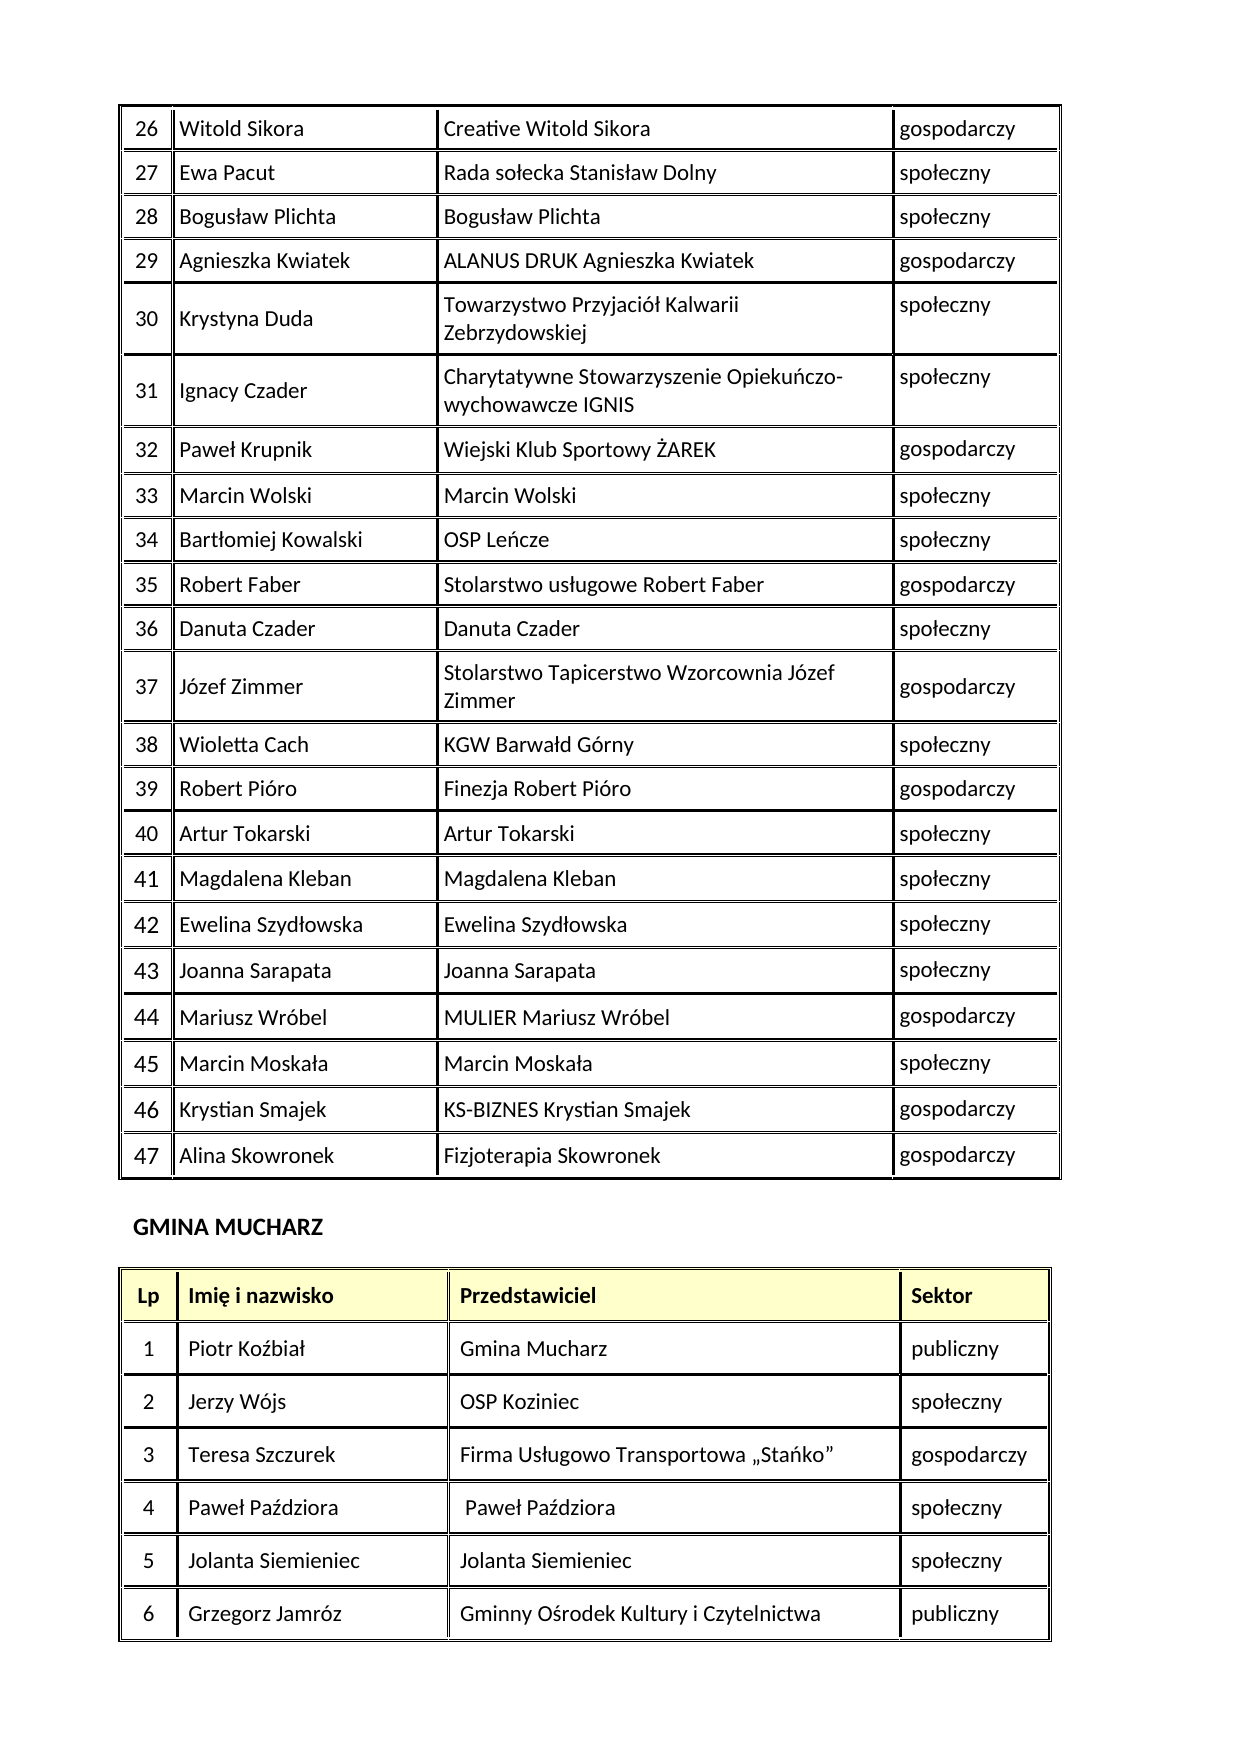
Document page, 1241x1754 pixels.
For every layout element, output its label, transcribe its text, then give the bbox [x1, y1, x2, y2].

table_cell gospodarczy [893, 237, 1060, 281]
table_cell gospodarczy [895, 1085, 1059, 1131]
table_cell Towarzystwo Przyjaciół Kalwarii Zebrzydowskiej [439, 284, 892, 353]
table_cell Teresa Szczurek [179, 1429, 447, 1479]
table_cell Creative Witold Sikora [437, 106, 893, 148]
table_cell gospodarczy [893, 1131, 1060, 1177]
table_cell Piotr Koźbiał [179, 1323, 447, 1373]
table_cell społeczny [895, 720, 1059, 765]
table_cell Fizjoterapia Skowronek [437, 1134, 893, 1177]
table_cell społeczny [895, 1038, 1059, 1084]
table_cell 43 [120, 946, 173, 992]
table_cell Jolanta Siemieniec [450, 1536, 899, 1585]
table_cell Wiejski Klub Sportowy ŻAREK [439, 428, 892, 472]
table_cell Krystian Smajek [175, 1088, 436, 1131]
table_cell 6 [122, 1585, 177, 1638]
table_cell 4 [122, 1479, 176, 1532]
table_cell 40 [122, 809, 171, 853]
table_cell społeczny [895, 193, 1059, 237]
table_cell 29 [120, 237, 173, 281]
table_cell społeczny [895, 281, 1059, 353]
table_cell 45 [122, 1038, 171, 1084]
table_cell Artur Tokarski [439, 812, 892, 853]
table_cell Agnieszka Kwiatek [175, 240, 436, 281]
table_cell ALANUS DRUK Agnieszka Kwiatek [439, 240, 892, 281]
table_cell 35 [122, 560, 171, 604]
table_cell Joanna Sarapata [439, 949, 892, 992]
table_cell 28 [122, 193, 171, 237]
table_cell Gmina Mucharz [450, 1323, 899, 1373]
table_cell Bogusław Plichta [439, 196, 892, 237]
table_cell Robert Faber [175, 564, 436, 604]
table_cell Robert Pióro [175, 768, 436, 809]
table_cell 47 [120, 1131, 173, 1177]
table_cell publiczny [900, 1320, 1050, 1373]
table_cell Danuta Czader [439, 608, 892, 649]
table_cell Gminny Ośrodek Kultury i Czytelnictwa [449, 1589, 900, 1638]
table_cell 1 [120, 1320, 177, 1373]
table_cell 33 [120, 472, 173, 516]
table_cell 30 [122, 281, 171, 353]
table_cell społeczny [893, 946, 1060, 992]
table_cell gospodarczy [895, 560, 1059, 604]
table_cell Danuta Czader [175, 608, 436, 649]
table_cell Marcin Wolski [439, 475, 892, 516]
table_cell 46 [122, 1085, 171, 1131]
table_cell Jerzy Wójs [179, 1376, 447, 1426]
table_cell Stolarstwo usługowe Robert Faber [439, 564, 892, 604]
text GMINA MUCHARZ [133, 1211, 1167, 1241]
table_cell Witold Sikora [173, 107, 437, 148]
table_cell Alina Skowronek [173, 1134, 437, 1177]
table_cell Finezja Robert Pióro [439, 768, 892, 809]
table_cell Ignacy Czader [175, 356, 436, 424]
table_cell społeczny [895, 809, 1059, 853]
table_cell gospodarczy [895, 992, 1059, 1038]
table_cell społeczny [895, 853, 1059, 899]
table_cell Paweł Krupnik [175, 428, 436, 472]
table_cell Ewa Pacut [175, 152, 436, 192]
table_cell społeczny [895, 148, 1059, 192]
table_cell gospodarczy [902, 1426, 1048, 1479]
table_cell Wioletta Cach [175, 724, 436, 765]
table_cell społeczny [895, 900, 1059, 946]
table_cell Marcin Moskała [439, 1042, 892, 1084]
table_cell społeczny [902, 1373, 1050, 1426]
table_cell 38 [122, 720, 171, 765]
table_cell Marcin Moskała [175, 1042, 436, 1084]
table_cell MULIER Mariusz Wróbel [439, 995, 892, 1038]
table_cell 31 [120, 353, 171, 424]
table_cell Magdalena Kleban [439, 857, 892, 899]
table_header Sektor [900, 1270, 1048, 1320]
table_cell 27 [122, 148, 171, 192]
table_cell Józef Zimmer [175, 652, 436, 720]
table_cell 41 [122, 853, 171, 899]
table_cell OSP Leńcze [439, 519, 892, 560]
table_cell gospodarczy [893, 765, 1060, 809]
table_header Przedstawiciel [449, 1268, 900, 1320]
table_cell publiczny [900, 1585, 1049, 1638]
table_cell Stolarstwo Tapicerstwo Wzorcownia Józef Zimmer [439, 652, 892, 720]
table_cell Rada sołecka Stanisław Dolny [439, 152, 892, 192]
table_cell Ewelina Szydłowska [439, 903, 892, 946]
table_cell OSP Koziniec [450, 1376, 899, 1426]
table_cell Jolanta Siemieniec [179, 1536, 447, 1585]
table_cell Firma Usługowo Transportowa „Stańko” [450, 1429, 899, 1479]
table_cell Artur Tokarski [175, 812, 436, 853]
table_cell gospodarczy [893, 649, 1060, 720]
table_cell 44 [122, 992, 171, 1038]
table_cell gospodarczy [893, 107, 1059, 148]
table_header Lp [122, 1270, 177, 1320]
table_cell Mariusz Wróbel [175, 995, 436, 1038]
table_cell 5 [122, 1532, 176, 1585]
table_cell Bartłomiej Kowalski [175, 519, 436, 560]
table_cell społeczny [895, 353, 1060, 424]
table_cell Magdalena Kleban [175, 857, 436, 899]
table_header Imię i nazwisko [177, 1270, 449, 1320]
table_cell 37 [120, 649, 173, 720]
table_cell 34 [120, 516, 173, 560]
table_cell społeczny [895, 604, 1059, 649]
table_cell 2 [120, 1373, 176, 1426]
table_cell Grzegorz Jamróz [177, 1589, 449, 1638]
table_cell Charytatywne Stowarzyszenie Opiekuńczo- wychowawcze IGNIS [439, 356, 892, 424]
table_cell 36 [122, 604, 171, 649]
table_cell Paweł Paździora [450, 1483, 899, 1532]
table_cell społeczny [902, 1479, 1049, 1532]
table_cell społeczny [893, 516, 1060, 560]
table_cell KGW Barwałd Górny [439, 724, 892, 765]
table_cell 26 [122, 106, 173, 148]
table_cell 39 [120, 765, 173, 809]
table_cell KS-BIZNES Krystian Smajek [439, 1088, 892, 1131]
table_cell 42 [122, 900, 171, 946]
table_cell gospodarczy [895, 425, 1059, 472]
table_cell Marcin Wolski [175, 475, 436, 516]
table_cell społeczny [893, 472, 1060, 516]
table_cell Joanna Sarapata [175, 949, 436, 992]
table_cell 3 [122, 1426, 176, 1479]
table_cell 32 [122, 425, 171, 472]
table_cell Ewelina Szydłowska [175, 903, 436, 946]
table_cell Krystyna Duda [175, 284, 436, 353]
table_cell społeczny [902, 1532, 1049, 1585]
table_cell Bogusław Plichta [175, 196, 436, 237]
table_cell Paweł Paździora [179, 1483, 447, 1532]
